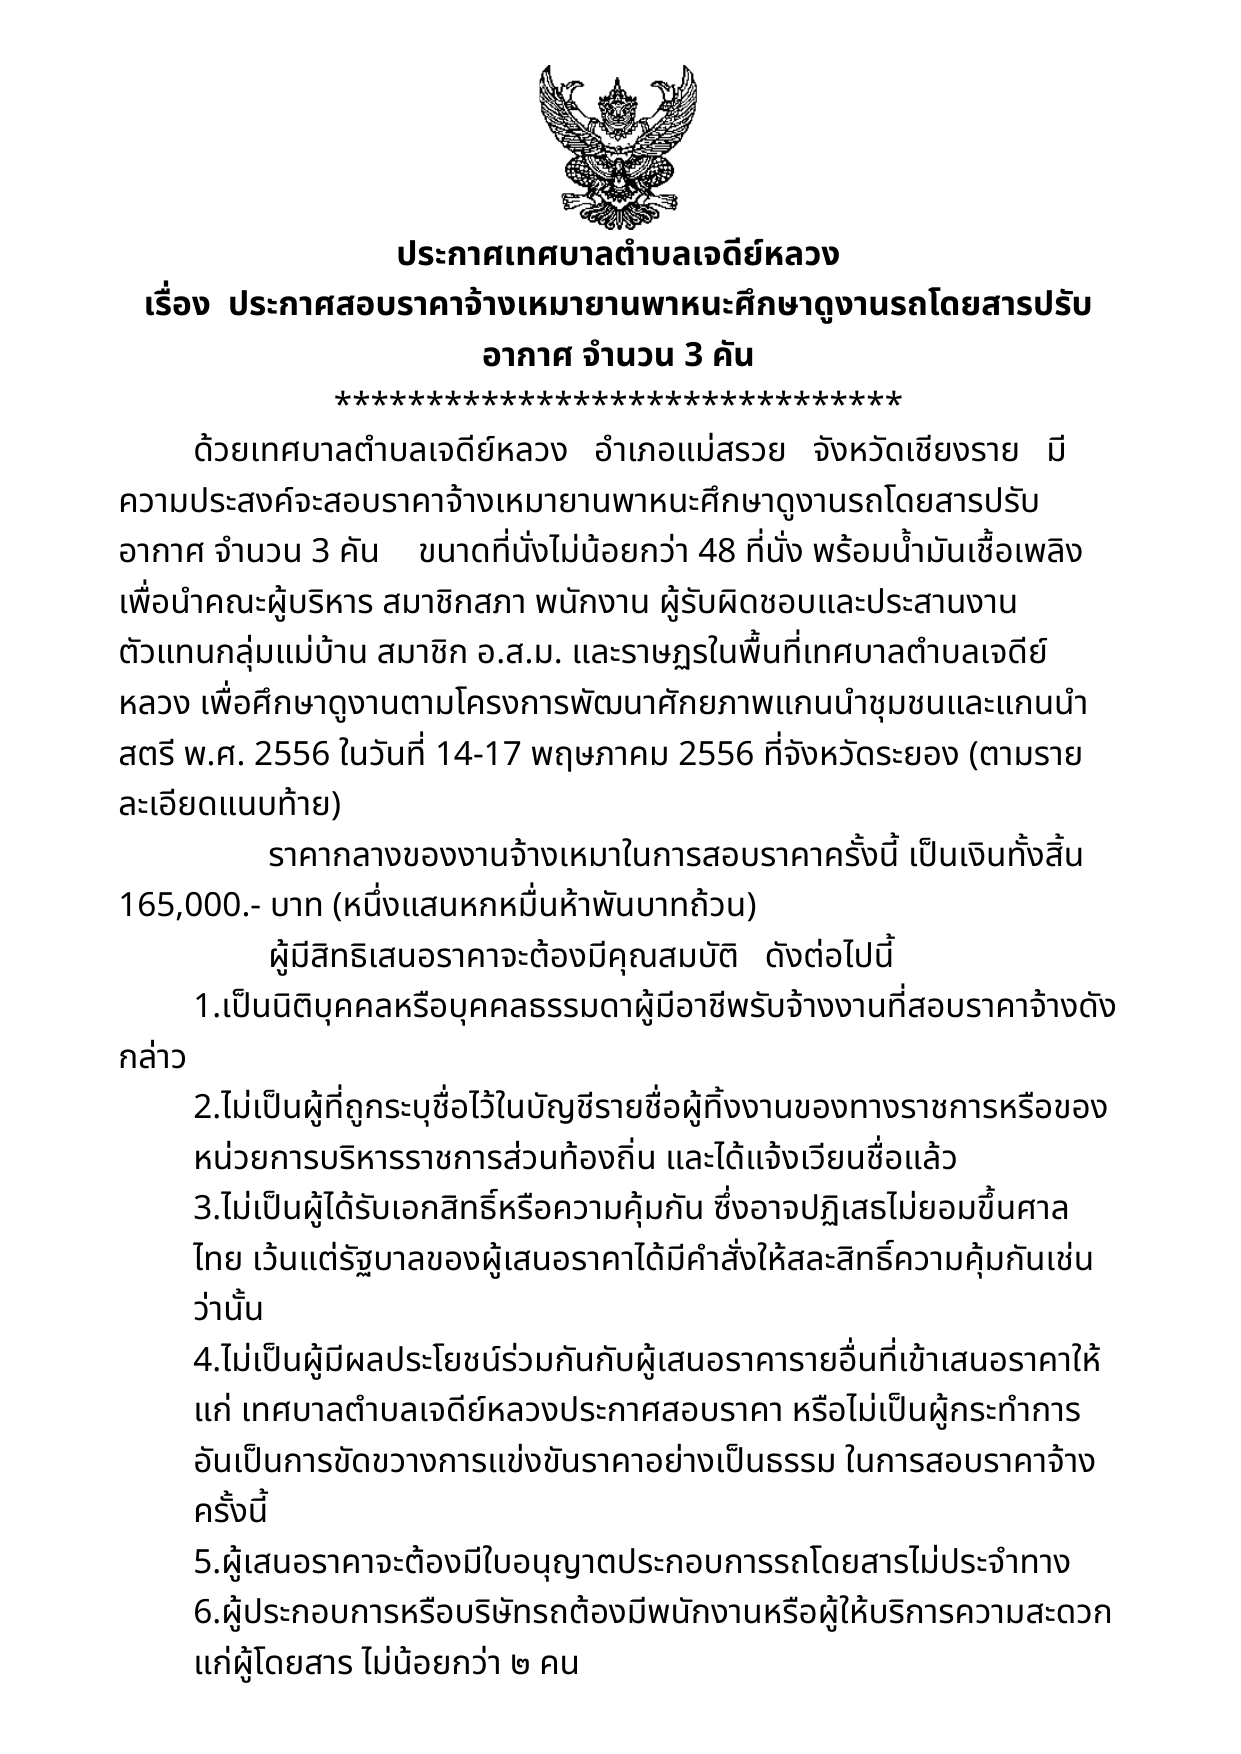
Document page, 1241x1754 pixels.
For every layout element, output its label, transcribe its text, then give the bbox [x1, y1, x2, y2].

text ราคากลางของงานจ้างเหมาในการสอบราคาครั้งนี้ เป็นเงินทั้งสิ้น 165,000.- บาท (หนึ่งแสนหกหมื่นห้าพันบาทถ้วน) [118, 831, 1118, 932]
text ด้วยเทศบาลตำบลเจดีย์หลวง อำเภอแม่สรวย จังหวัดเชียงราย มีความประสงค์จะสอบราคาจ้างเหมายานพาหนะศึกษาดูงานรถโดยสารปรับอากาศ จำนวน 3 คัน ขนาดที่นั่งไม่น้อยกว่า 48 ที่นั่ง พร้อมน้ำมันเชื้อเพลิง เพื่อนำคณะผู้บริหาร สมาชิกสภา พนักงาน ผู้รับผิดชอบและประสานงาน ตัวแทนกลุ่มแม่บ้าน สมาชิก อ.ส.ม. และราษฏรในพื้นที่เทศบาลตำบลเจดีย์หลวง เพื่อศึกษาดูงานตามโครงการพัฒนาศักยภาพแกนนำชุมชนและแกนนำสตรี พ.ศ. 2556 ในวันที่ 14-17 พฤษภาคม 2556 ที่จังหวัดระยอง (ตามรายละเอียดแนบท้าย) [118, 426, 1118, 831]
text ******************************* [118, 381, 1118, 426]
picture [539, 65, 698, 230]
subtitle ผู้มีสิทธิเสนอราคาจะต้องมีคุณสมบัติ ดังต่อไปนี้ [118, 932, 1118, 982]
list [193, 1083, 1118, 1689]
text 1.เป็นนิติบุคคลหรือบุคคลธรรมดาผู้มีอาชีพรับจ้างงานที่สอบราคาจ้างดังกล่าว [118, 982, 1118, 1083]
text เรื่อง ประกาศสอบราคาจ้างเหมายานพาหนะศึกษาดูงานรถโดยสารปรับอากาศ จำนวน 3 คัน [118, 280, 1118, 381]
text ประกาศเทศบาลตำบลเจดีย์หลวง [118, 229, 1118, 280]
